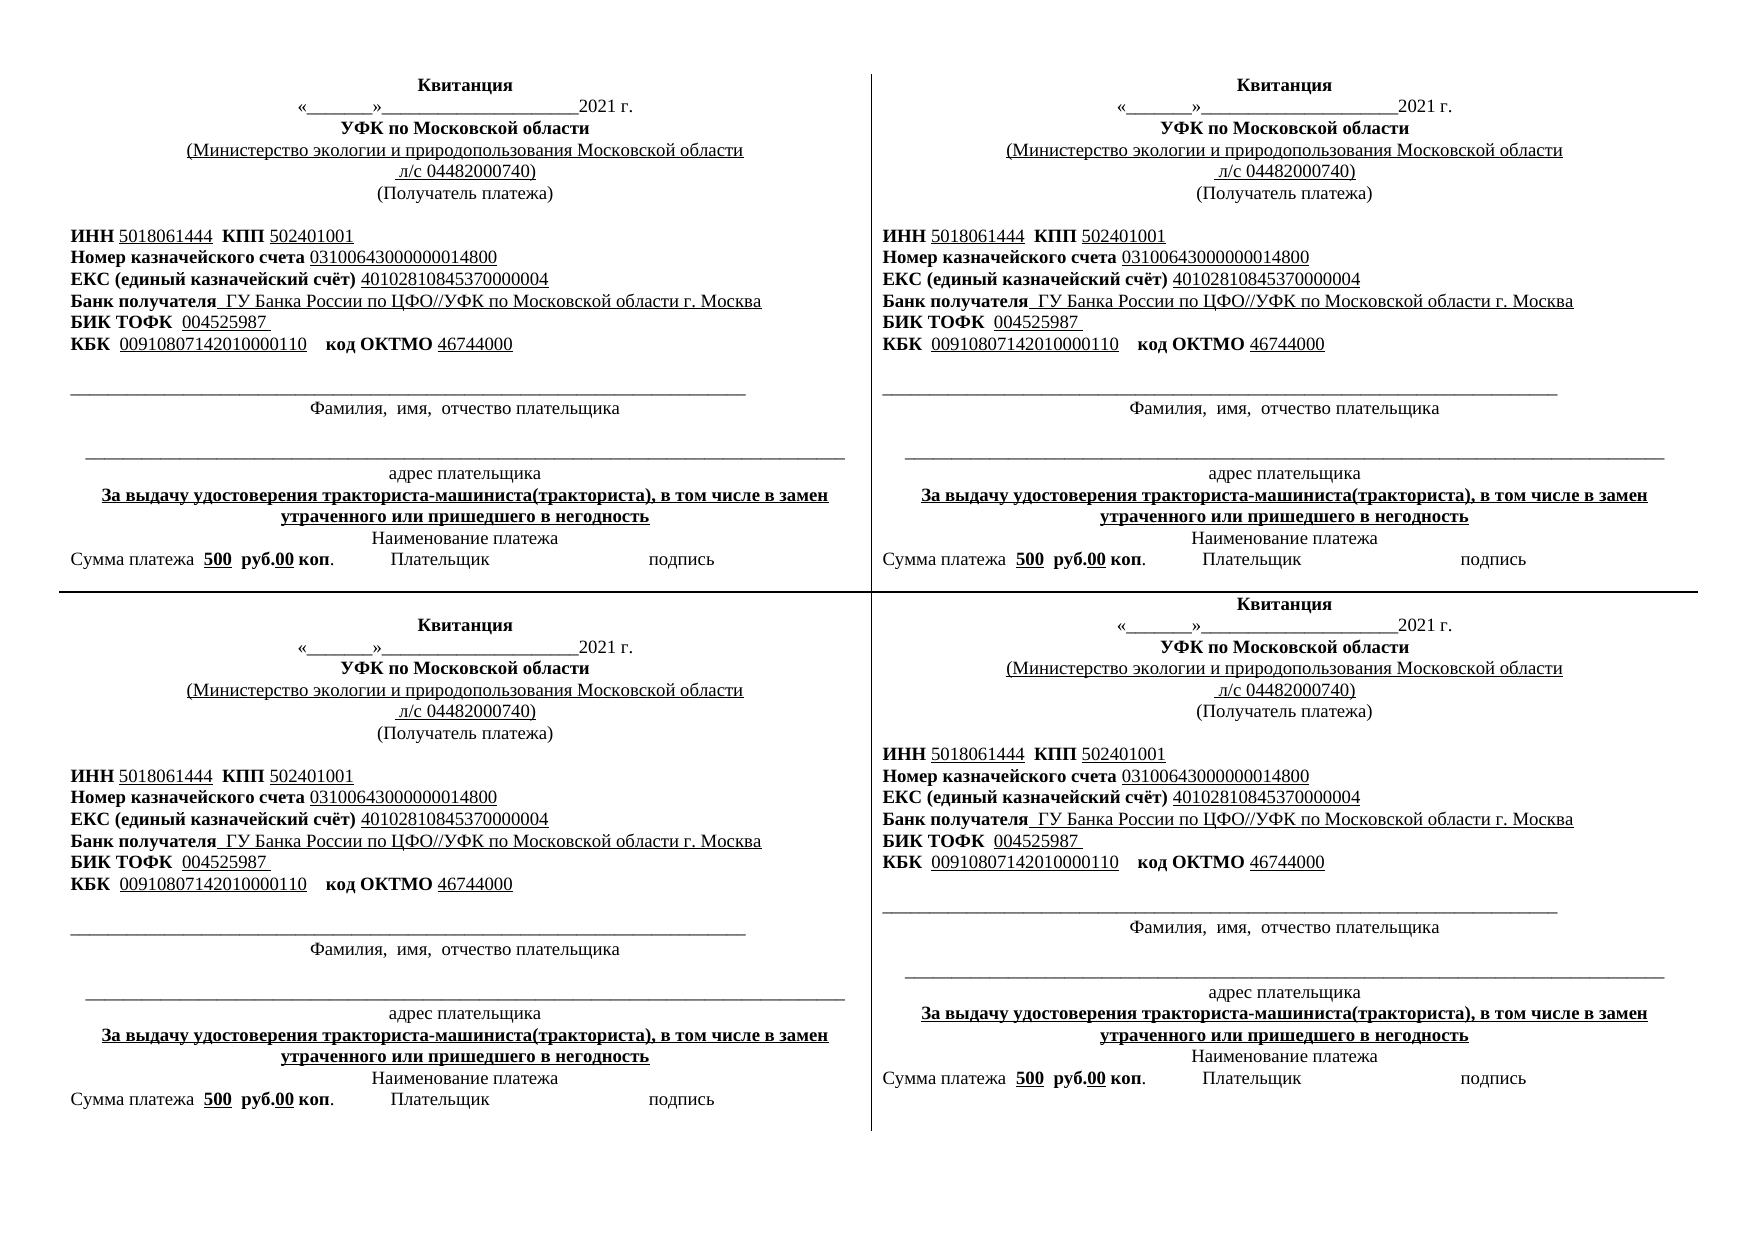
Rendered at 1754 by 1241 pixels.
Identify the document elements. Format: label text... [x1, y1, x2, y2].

table_header Квитанция «_______»_____________________2021 г. УФК по Московской области (Министерство экологии и природопользования Московской области л/с 04482000740) (Получатель платежа) ИНН 5018061444 КПП 502401001 Номер казначейского счета 03100643000000014800 ЕКС (единый казначейский счёт) 40102810845370000004 Банк получателя ГУ Банка России по ЦФО//УФК по Московской области г. Москва БИК ТОФК 004525987 КБК 00910807142010000110 код ОКТМО 46744000 ________________________________________________________________________ Фамилия, имя, отчество плательщика _________________________________________________________________________________ адрес плательщика За выдачу удостоверения тракториста-машиниста(тракториста), в том числе в замен утраченного или пришедшего в негодность Наименование платежа Сумма платежа 500 руб.00 коп. Плательщик подпись [59, 74, 871, 591]
table_cell Квитанция «_______»_____________________2021 г. УФК по Московской области (Министерство экологии и природопользования Московской области л/с 04482000740) (Получатель платежа) ИНН 5018061444 КПП 502401001 Номер казначейского счета 03100643000000014800 ЕКС (единый казначейский счёт) 40102810845370000004 Банк получателя ГУ Банка России по ЦФО//УФК по Московской области г. Москва БИК ТОФК 004525987 КБК 00910807142010000110 код ОКТМО 46744000 ________________________________________________________________________ Фамилия, имя, отчество плательщика _________________________________________________________________________________ адрес плательщика За выдачу удостоверения тракториста-машиниста(тракториста), в том числе в замен утраченного или пришедшего в негодность Наименование платежа Сумма платежа 500 руб.00 коп. Плательщик подпись [872, 593, 1698, 1131]
table_cell Квитанция «_______»_____________________2021 г. УФК по Московской области (Министерство экологии и природопользования Московской области л/с 04482000740) (Получатель платежа) ИНН 5018061444 КПП 502401001 Номер казначейского счета 03100643000000014800 ЕКС (единый казначейский счёт) 40102810845370000004 Банк получателя ГУ Банка России по ЦФО//УФК по Московской области г. Москва БИК ТОФК 004525987 КБК 00910807142010000110 код ОКТМО 46744000 ________________________________________________________________________ Фамилия, имя, отчество плательщика _________________________________________________________________________________ адрес плательщика За выдачу удостоверения тракториста-машиниста(тракториста), в том числе в замен утраченного или пришедшего в негодность Наименование платежа Сумма платежа 500 руб.00 коп. Плательщик подпись [59, 593, 871, 1131]
table_header Квитанция «_______»_____________________2021 г. УФК по Московской области (Министерство экологии и природопользования Московской области л/с 04482000740) (Получатель платежа) ИНН 5018061444 КПП 502401001 Номер казначейского счета 03100643000000014800 ЕКС (единый казначейский счёт) 40102810845370000004 Банк получателя ГУ Банка России по ЦФО//УФК по Московской области г. Москва БИК ТОФК 004525987 КБК 00910807142010000110 код ОКТМО 46744000 ________________________________________________________________________ Фамилия, имя, отчество плательщика _________________________________________________________________________________ адрес плательщика За выдачу удостоверения тракториста-машиниста(тракториста), в том числе в замен утраченного или пришедшего в негодность Наименование платежа Сумма платежа 500 руб.00 коп. Плательщик подпись [872, 74, 1698, 591]
